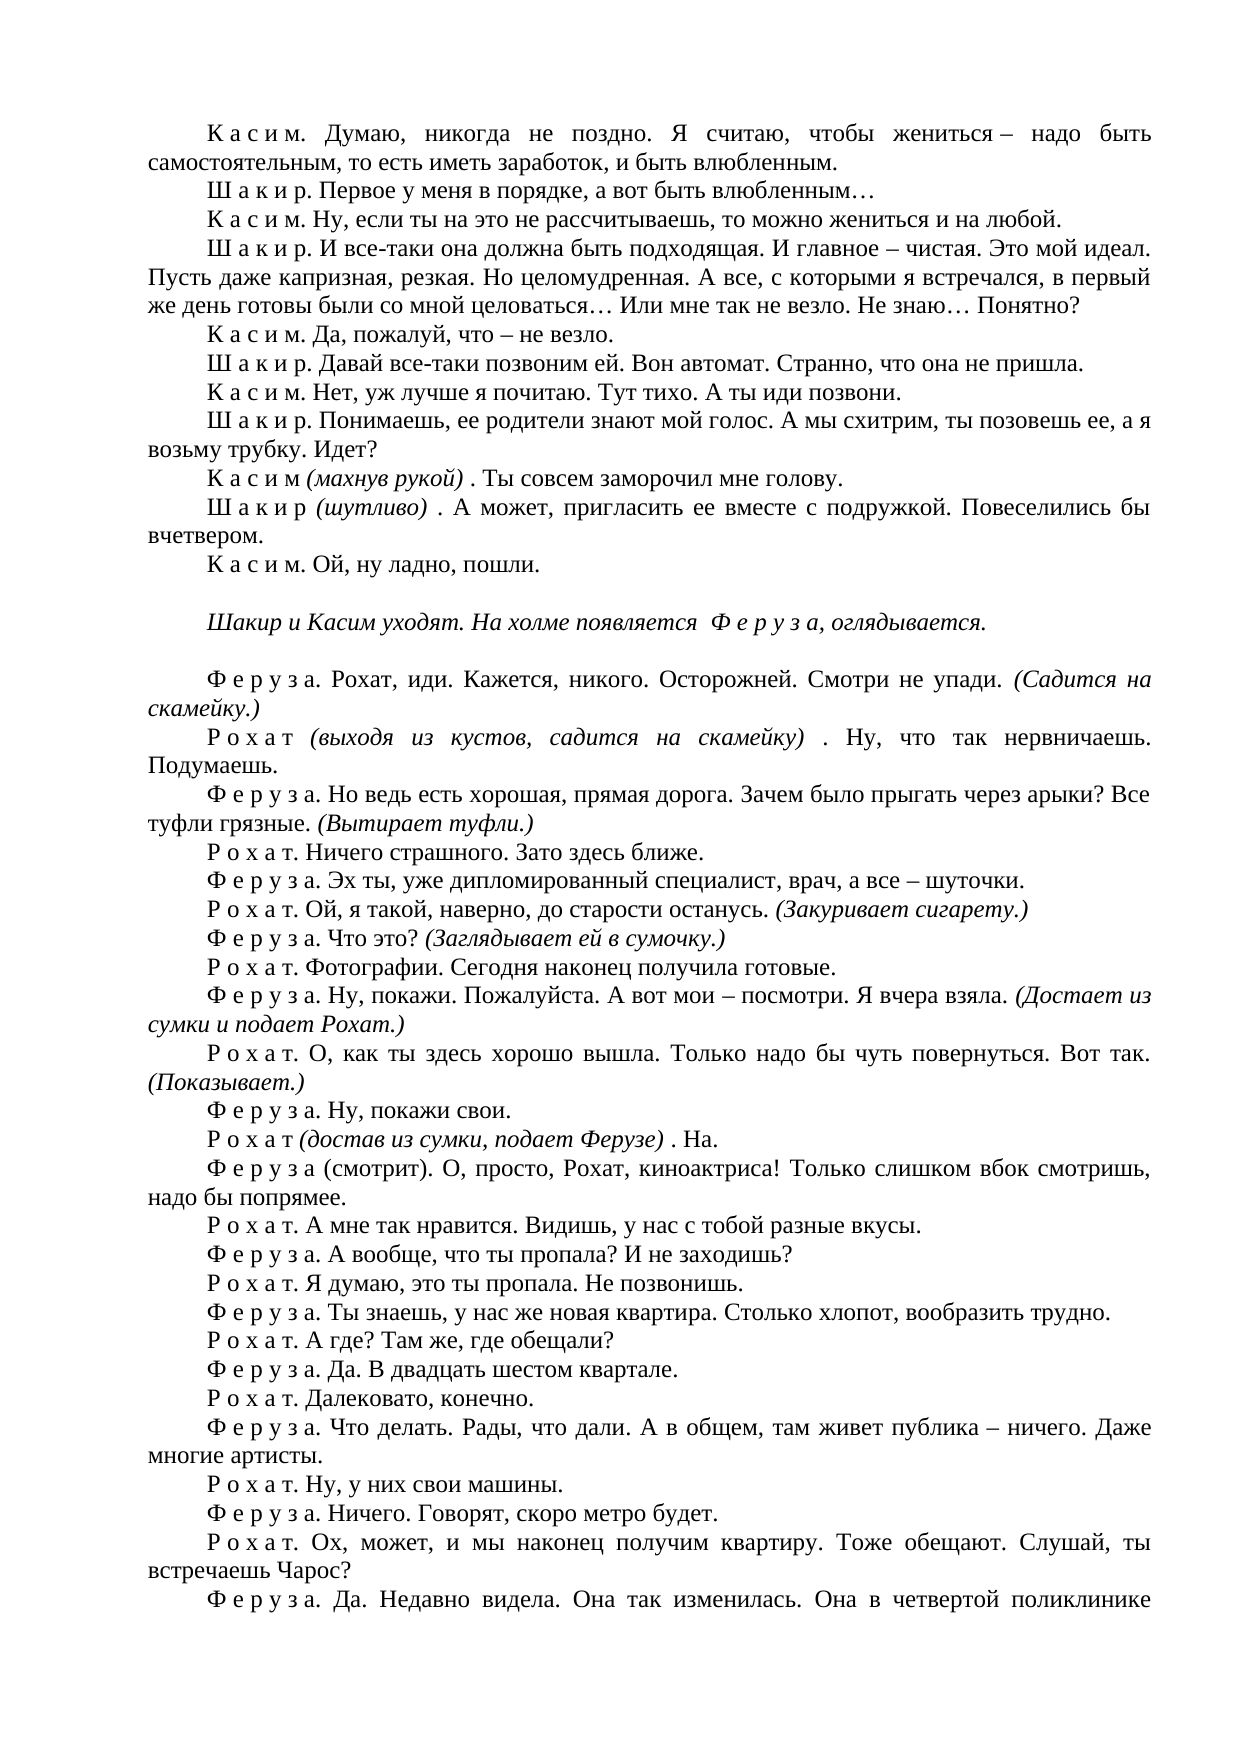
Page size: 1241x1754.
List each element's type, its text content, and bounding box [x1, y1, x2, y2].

text Ф е р у з а. Ну, покажи. Пожалуйста. А вот мои – посмотри. Я вчера взяла. (Достает из сумки и подает Рохат.) [148, 981, 1152, 1038]
text Р о х а т (выходя из кустов, садится на скамейку) . Ну, что так нервничаешь. Подумаешь. [148, 722, 1152, 779]
text Р о х а т. Ох, может, и мы наконец получим квартиру. Тоже обещают. Слушай, ты встречаешь Чарос? [148, 1527, 1152, 1584]
text Р о х а т. Далековато, конечно. [148, 1383, 1152, 1412]
text Ш а к и р. Первое у меня в порядке, а вот быть влюбленным… [148, 176, 1152, 204]
text Ф е р у з а. Что это? (Заглядывает ей в сумочку.) [148, 923, 1152, 952]
text Ф е р у з а. Ну, покажи свои. [148, 1096, 1152, 1124]
text К а с и м. Ой, ну ладно, пошли. [148, 549, 1152, 578]
text Шакир и Касим уходят. На холме появляется Ф е р у з а, оглядывается. [148, 607, 1152, 636]
text Р о х а т. Ничего страшного. Зато здесь ближе. [148, 837, 1152, 866]
text Р о х а т. О, как ты здесь хорошо вышла. Только надо бы чуть повернуться. Вот так. (Показывает.) [148, 1038, 1152, 1096]
text Ш а к и р. Понимаешь, ее родители знают мой голос. А мы схитрим, ты позовешь ее, а я возьму трубку. Идет? [148, 406, 1152, 463]
text Ф е р у з а (смотрит). О, просто, Рохат, киноактриса! Только слишком вбок смотришь, надо бы попрямее. [148, 1153, 1152, 1211]
text Ш а к и р. Давай все-таки позвоним ей. Вон автомат. Странно, что она не пришла. [148, 348, 1152, 377]
text Ф е р у з а. Что делать. Рады, что дали. А в общем, там живет публика – ничего. Даже многие артисты. [148, 1412, 1152, 1469]
text К а с и м. Нет, уж лучше я почитаю. Тут тихо. А ты иди позвони. [148, 377, 1152, 406]
text К а с и м (махнув рукой) . Ты совсем заморочил мне голову. [148, 463, 1152, 492]
text К а с и м. Да, пожалуй, что – не везло. [148, 319, 1152, 348]
text Ф е р у з а. Рохат, иди. Кажется, никого. Осторожней. Смотри не упади. (Садится на скамейку.) [148, 664, 1152, 722]
text Ш а к и р (шутливо) . А может, пригласить ее вместе с подружкой. Повеселились бы вчетвером. [148, 492, 1152, 549]
text Р о х а т. Ну, у них свои машины. [148, 1469, 1152, 1498]
text Ф е р у з а. Ничего. Говорят, скоро метро будет. [148, 1498, 1152, 1527]
text Ф е р у з а. Эх ты, уже дипломированный специалист, врач, а все – шуточки. [148, 866, 1152, 894]
text Р о х а т (достав из сумки, подает Ферузе) . На. [148, 1124, 1152, 1153]
text К а с и м. Ну, если ты на это не рассчитываешь, то можно жениться и на любой. [148, 204, 1152, 233]
text Р о х а т. Я думаю, это ты пропала. Не позвонишь. [148, 1268, 1152, 1297]
text Ф е р у з а. Ты знаешь, у нас же новая квартира. Столько хлопот, вообразить трудно. [148, 1297, 1152, 1326]
text Ф е р у з а. Но ведь есть хорошая, прямая дорога. Зачем было прыгать через арыки? Все туфли грязные. (Вытирает туфли.) [148, 779, 1152, 837]
text Р о х а т. Фотографии. Сегодня наконец получила готовые. [148, 952, 1152, 981]
text Р о х а т. Ой, я такой, наверно, до старости останусь. (Закуривает сигарету.) [148, 894, 1152, 923]
text Ш а к и р. И все-таки она должна быть подходящая. И главное – чистая. Это мой идеал. Пусть даже капризная, резкая. Но целомудренная. А все, с которыми я встречался, в первый же день готовы были со мной целоваться… Или мне так не везло. Не знаю… Понятно? [148, 233, 1152, 319]
text Ф е р у з а. А вообще, что ты пропала? И не заходишь? [148, 1239, 1152, 1268]
text Р о х а т. А мне так нравится. Видишь, у нас с тобой разные вкусы. [148, 1211, 1152, 1239]
text К а с и м. Думаю, никогда не поздно. Я считаю, чтобы жениться – надо быть самостоятельным, то есть иметь заработок, и быть влюбленным. [148, 118, 1152, 176]
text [148, 1584, 1152, 1613]
text Ф е р у з а. Да. В двадцать шестом квартале. [148, 1354, 1152, 1383]
text Р о х а т. А где? Там же, где обещали? [148, 1326, 1152, 1354]
